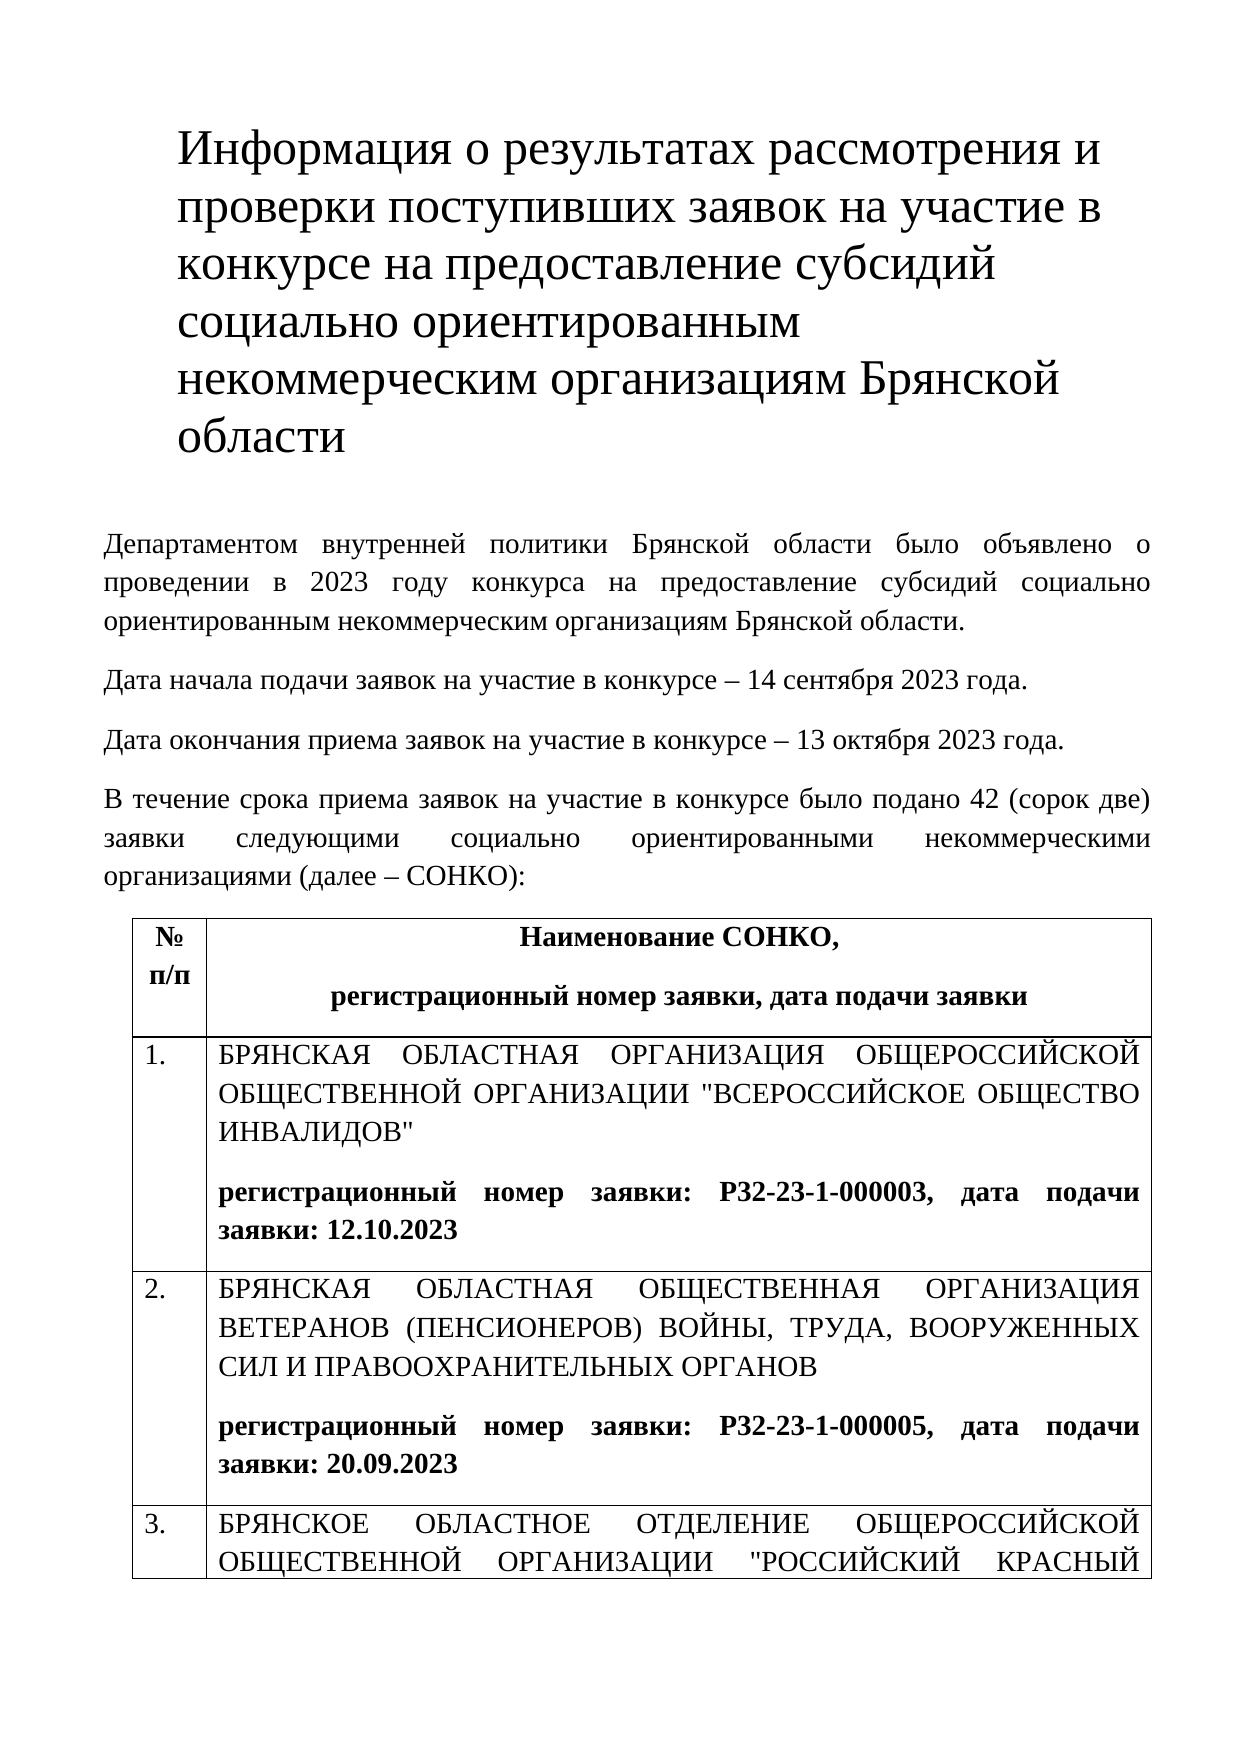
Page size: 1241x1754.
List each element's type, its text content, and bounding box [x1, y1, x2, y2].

table_header Наименование СОНКО, регистрационный номер заявки, дата подачи заявки [207, 919, 1151, 1036]
table_cell [133, 1506, 206, 1578]
text В течение срока приема заявок на участие в конкурсе было подано 42 (сорок две) заявки следующими социально ориентированными некоммерческими организациями (далее – СОНКО): [103, 781, 1152, 892]
text Департаментом внутренней политики Брянской области было объявлено о проведении в 2023 году конкурса на предоставление субсидий социально ориентированным некоммерческим организациям Брянской области. [103, 526, 1152, 637]
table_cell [207, 1506, 1151, 1578]
text Информация о результатах рассмотрения и проверки поступивших заявок на участие в конкурсе на предоставление субсидий социально ориентированным некоммерческим организациям Брянской области [177, 118, 1152, 463]
text Дата начала подачи заявок на участие в конкурсе – 14 сентября 2023 года. [103, 662, 1152, 696]
table_cell БРЯНСКАЯ ОБЛАСТНАЯ ОРГАНИЗАЦИЯ ОБЩЕРОССИЙСКОЙ ОБЩЕСТВЕННОЙ ОРГАНИЗАЦИИ "ВСЕРОССИЙСКОЕ ОБЩЕСТВО ИНВАЛИДОВ" регистрационный номер заявки: Р32-23-1-000003, дата подачи заявки: 12.10.2023 [207, 1038, 1151, 1271]
table_cell БРЯНСКАЯ ОБЛАСТНАЯ ОБЩЕСТВЕННАЯ ОРГАНИЗАЦИЯ ВЕТЕРАНОВ (ПЕНСИОНЕРОВ) ВОЙНЫ, ТРУДА, ВООРУЖЕННЫХ СИЛ И ПРАВООХРАНИТЕЛЬНЫХ ОРГАНОВ регистрационный номер заявки: Р32-23-1-000005, дата подачи заявки: 20.09.2023 [207, 1272, 1151, 1505]
table_cell [133, 1272, 206, 1505]
table_cell [133, 1038, 206, 1271]
table_header № п/п [133, 919, 206, 1036]
text Дата окончания приема заявок на участие в конкурсе – 13 октября 2023 года. [103, 722, 1152, 755]
